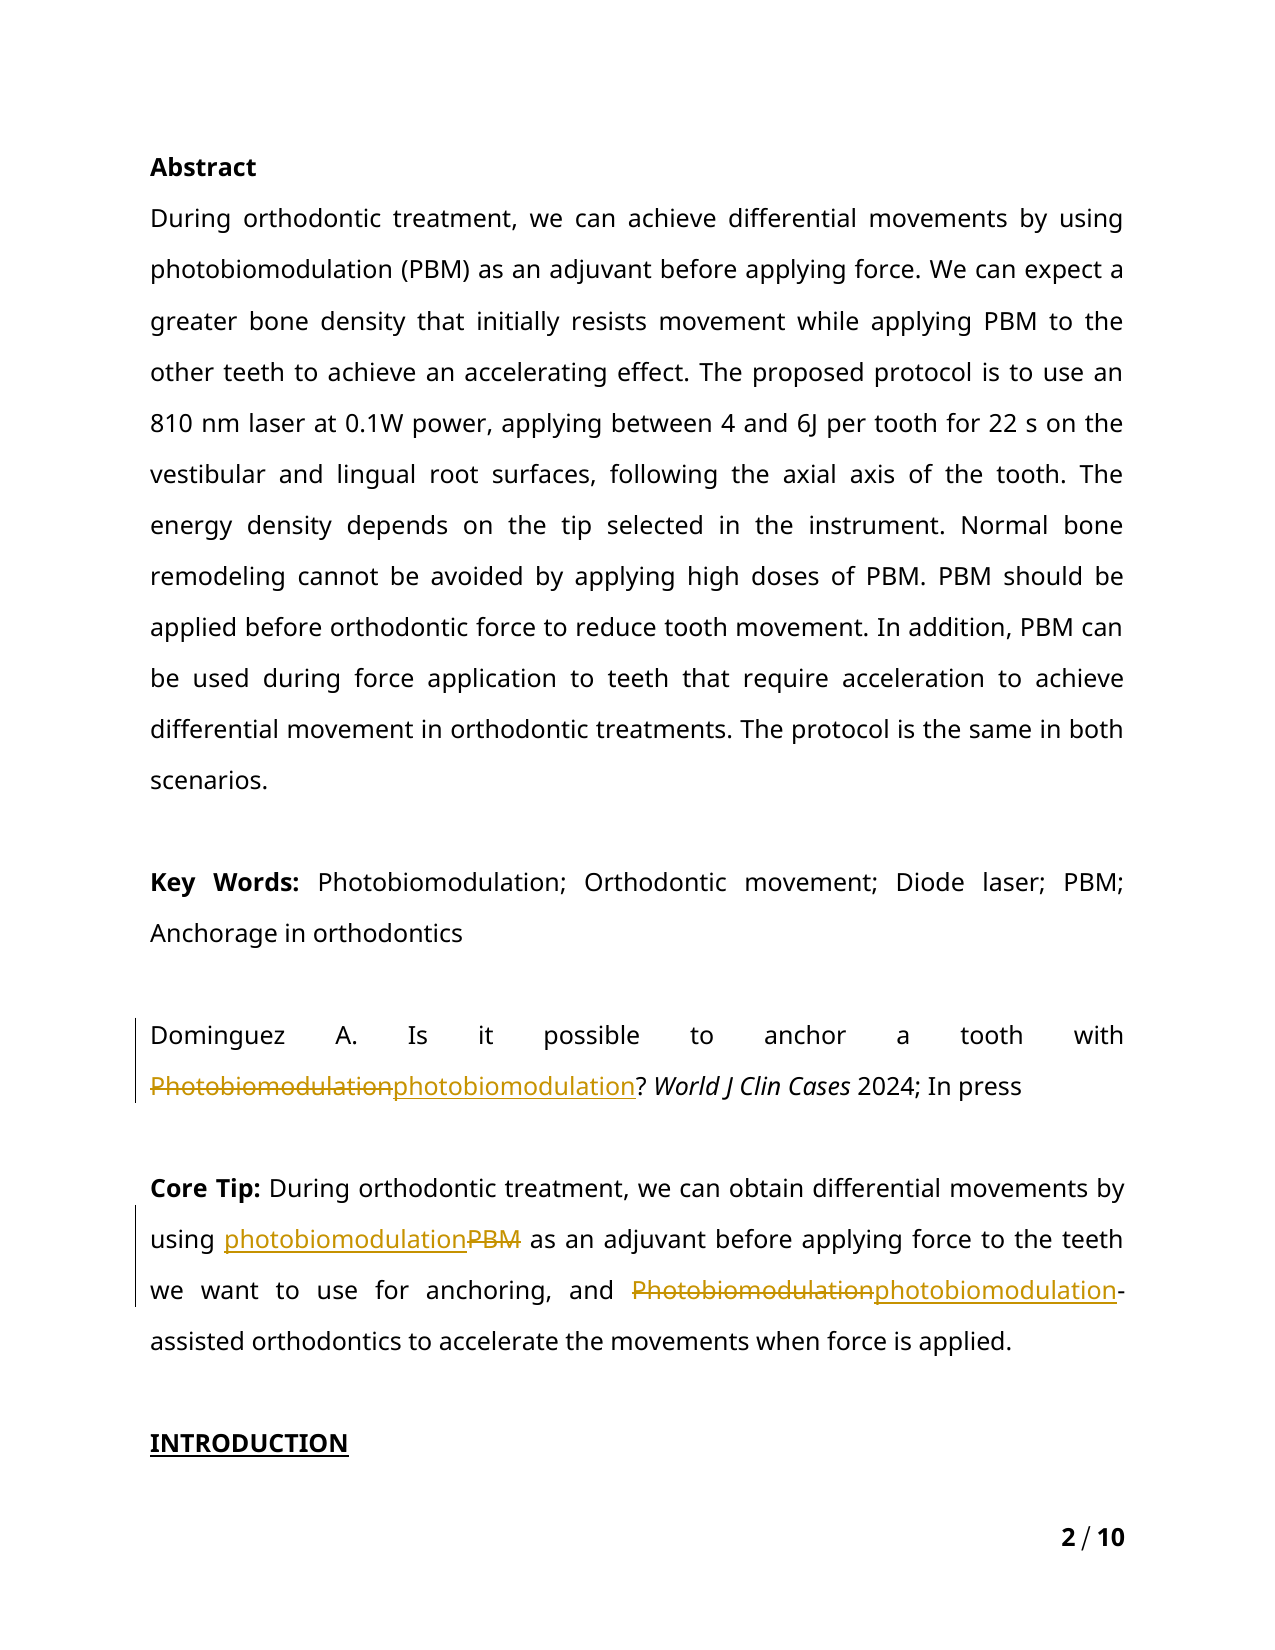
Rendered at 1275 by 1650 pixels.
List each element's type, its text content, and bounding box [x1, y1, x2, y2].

text Core Tip: During orthodontic treatment, we can obtain differential movements by using as an adjuvant before applying force to the teeth we want to use for anchoring, and -assisted orthodontics to accelerate the movements when force is applied. [150, 1171, 1125, 1358]
text During orthodontic treatment, we can achieve differential movements by using photobiomodulation (PBM) as an adjuvant before applying force. We can expect a greater bone density that initially resists movement while applying PBM to the other teeth to achieve an accelerating effect. The proposed protocol is to use an 810 nm laser at 0.1W power, applying between 4 and 6J per tooth for 22 s on the vestibular and lingual root surfaces, following the axial axis of the tooth. The energy density depends on the tip selected in the instrument. Normal bone remodeling cannot be avoided by applying high doses of PBM. PBM should be applied before orthodontic force to reduce tooth movement. In addition, PBM can be used during force application to teeth that require acceleration to achieve differential movement in orthodontic treatments. The protocol is the same in both scenarios. [150, 201, 1125, 797]
text Key Words: Photobiomodulation; Orthodontic movement; Diode laser; PBM; Anchorage in orthodontics [150, 864, 1125, 950]
text INTRODUCTION [150, 1426, 1125, 1460]
text Abstract [150, 150, 1125, 184]
text Dominguez A. Is it possible to anchor a tooth with ? World J Clin Cases 2024; In press [150, 1018, 1125, 1103]
